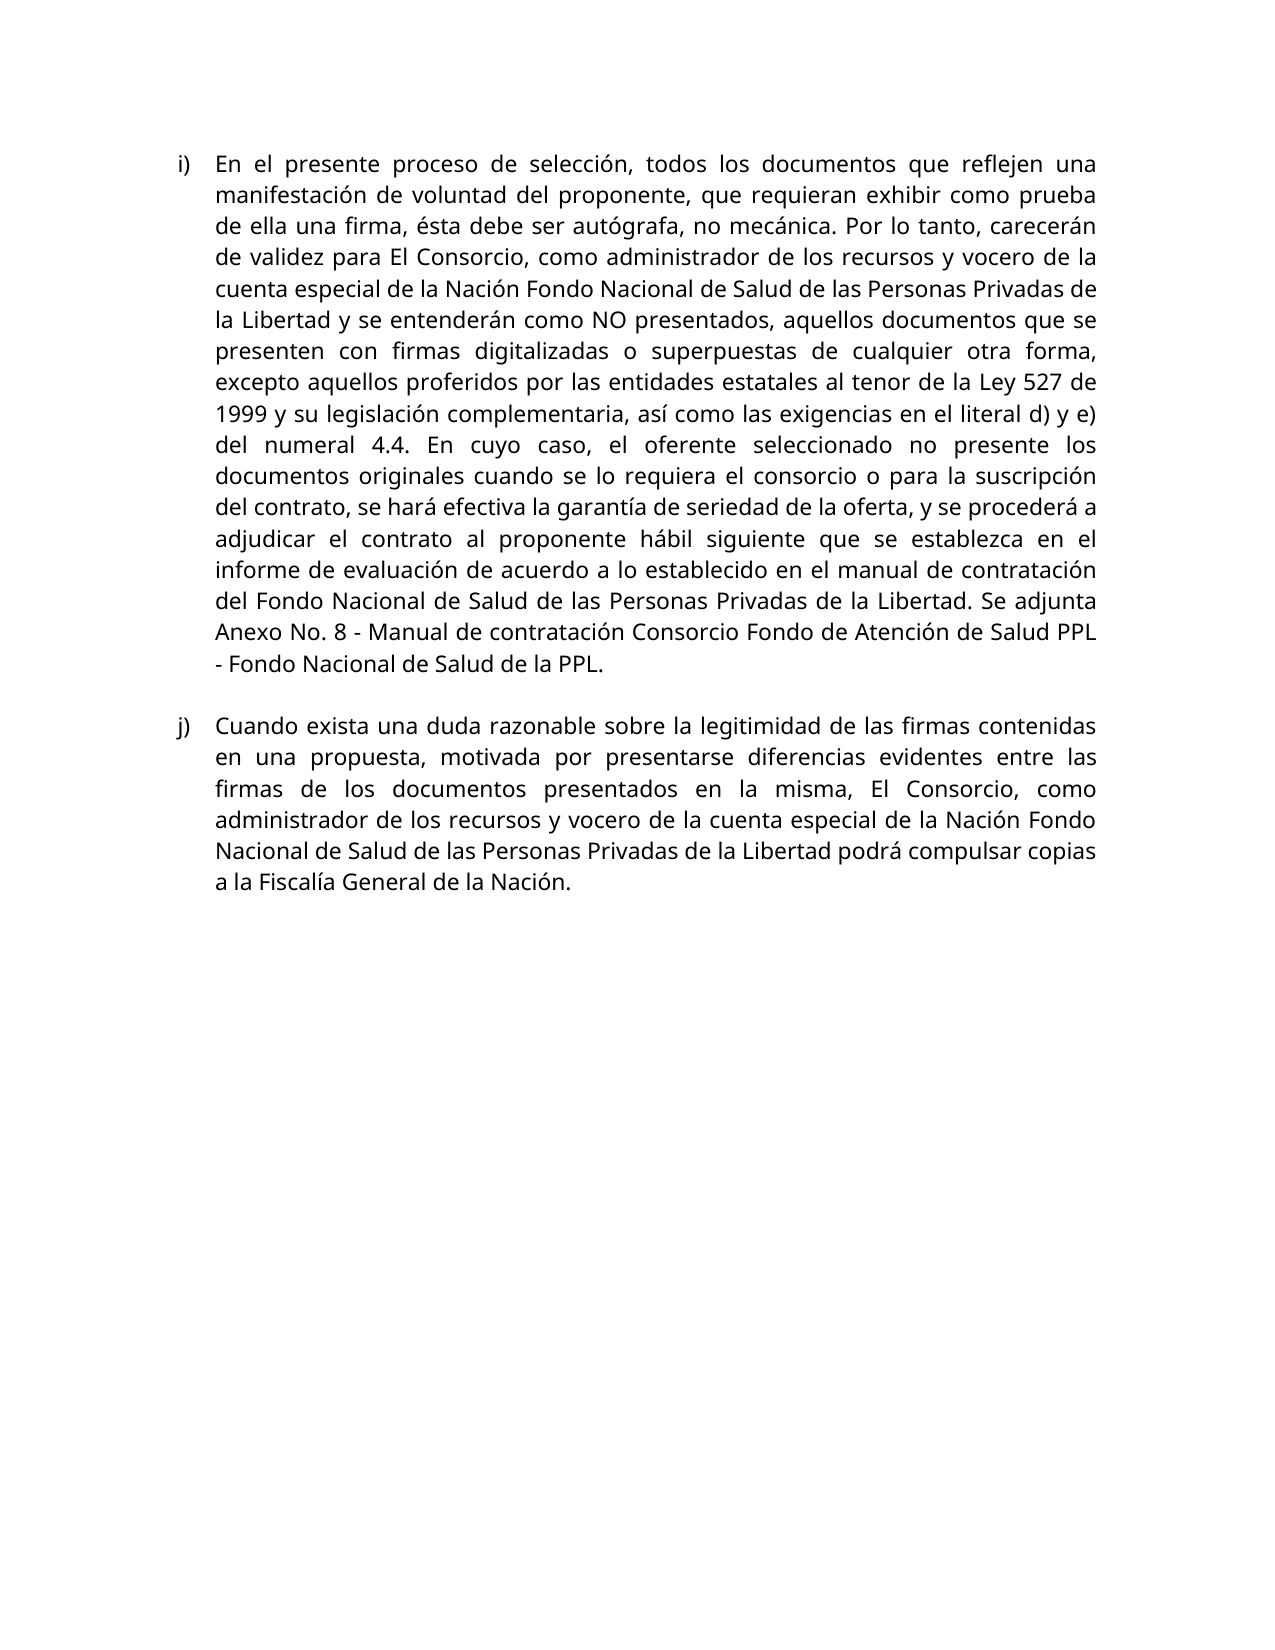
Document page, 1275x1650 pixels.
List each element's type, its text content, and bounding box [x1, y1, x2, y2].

list En el presente proceso de selección, todos los documentos que reflejen una manifestación de voluntad del proponente, que requieran exhibir como prueba de ella una firma, ésta debe ser autógrafa, no mecánica. Por lo tanto, carecerán de validez para El Consorcio, como administrador de los recursos y vocero de la cuenta especial de la Nación Fondo Nacional de Salud de las Personas Privadas de la Libertad y se entenderán como NO presentados, aquellos documentos que se presenten con firmas digitalizadas o superpuestas de cualquier otra forma, excepto aquellos proferidos por las entidades estatales al tenor de la Ley 527 de 1999 y su legislación complementaria, así como las exigencias en el literal d) y e) del numeral 4.4. En cuyo caso, el oferente seleccionado no presente los documentos originales cuando se lo requiera el consorcio o para la suscripción del contrato, se hará efectiva la garantía de seriedad de la oferta, y se procederá a adjudicar el contrato al proponente hábil siguiente que se establezca en el informe de evaluación de acuerdo a lo establecido en el manual de contratación del Fondo Nacional de Salud de las Personas Privadas de la Libertad. Se adjunta Anexo No. 8 - Manual de contratación Consorcio Fondo de Atención de Salud PPL - Fondo Nacional de Salud de la PPL. [177, 148, 1098, 679]
list Cuando exista una duda razonable sobre la legitimidad de las firmas contenidas en una propuesta, motivada por presentarse diferencias evidentes entre las firmas de los documentos presentados en la misma, El Consorcio, como administrador de los recursos y vocero de la cuenta especial de la Nación Fondo Nacional de Salud de las Personas Privadas de la Libertad podrá compulsar copias a la Fiscalía General de la Nación. [177, 710, 1098, 898]
